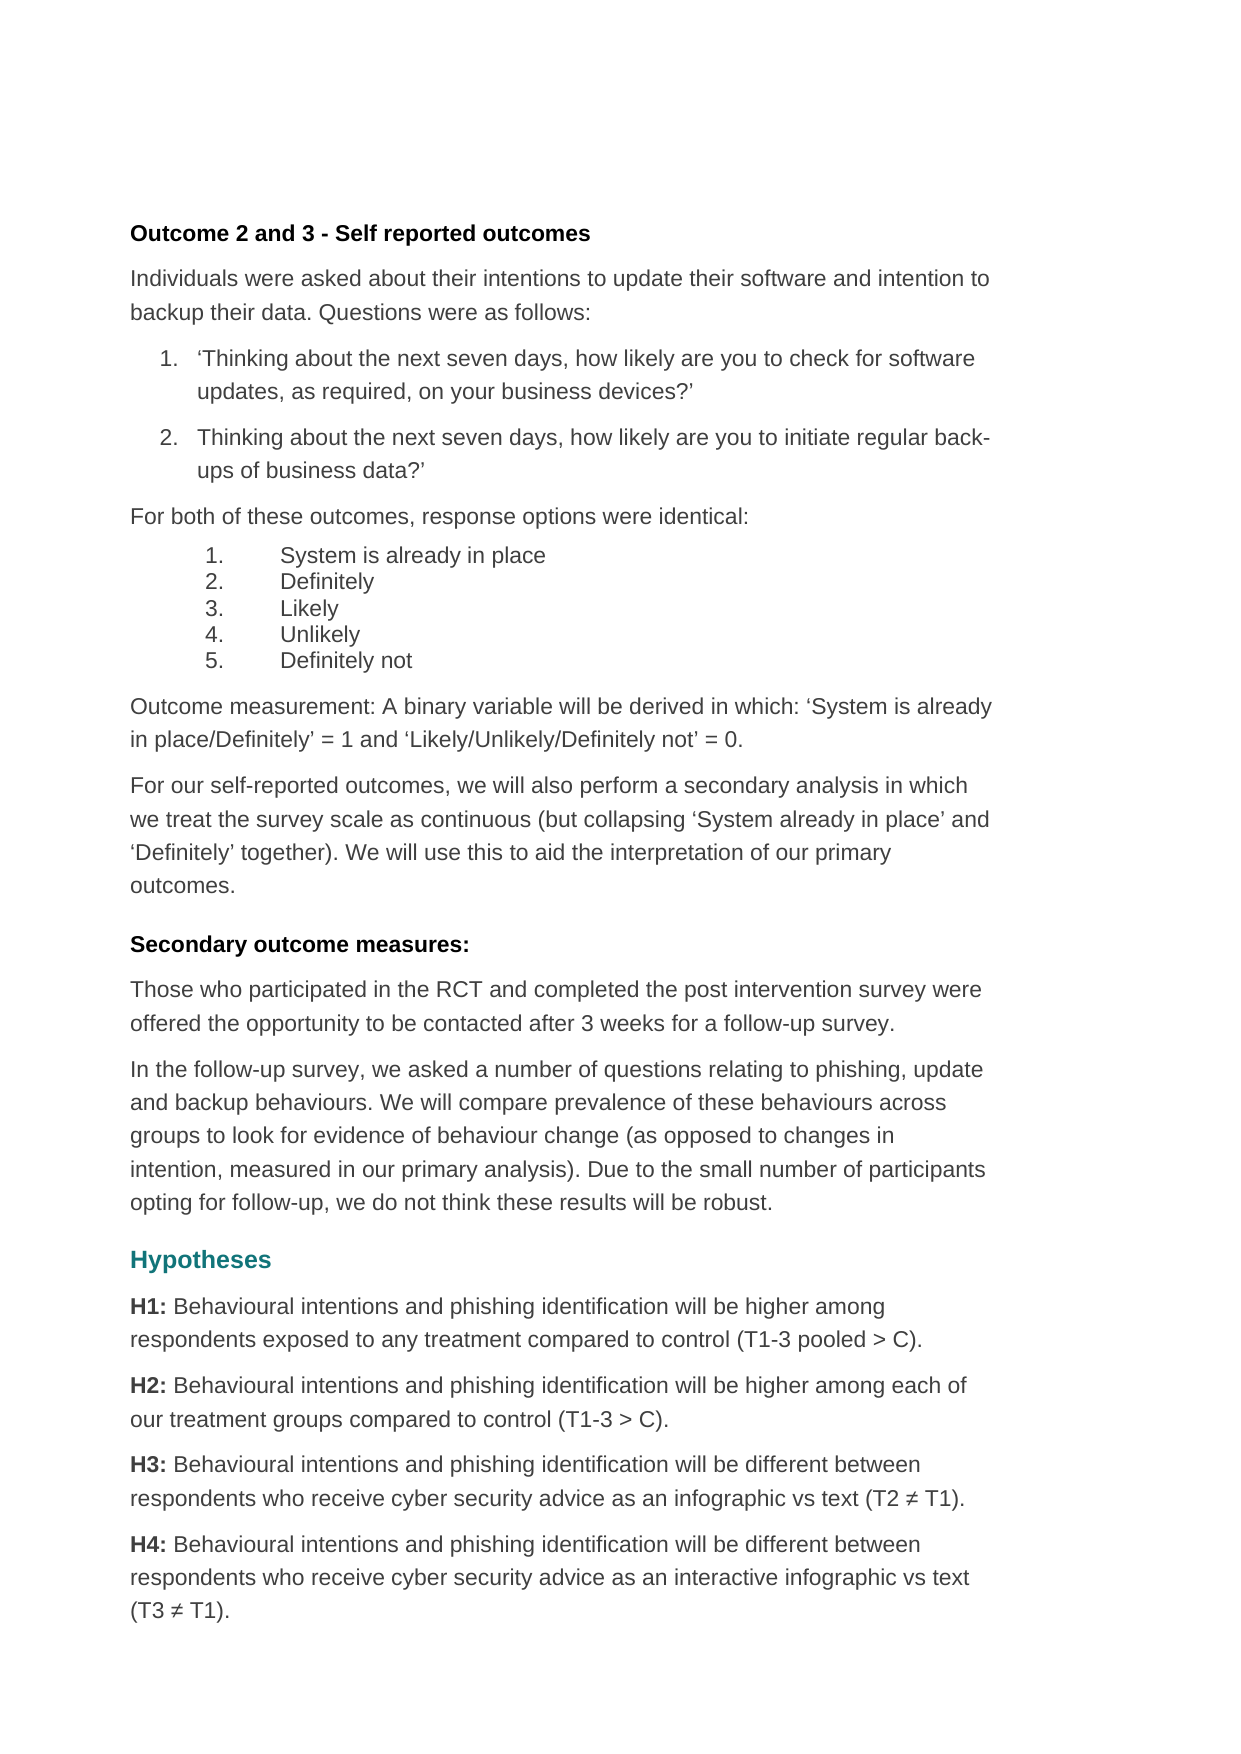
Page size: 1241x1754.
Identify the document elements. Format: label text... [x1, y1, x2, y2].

list ‘Thinking about the next seven days, how likely are you to check for software updates, as required, on your business devices?’ [159, 338, 992, 404]
list Thinking about the next seven days, how likely are you to initiate regular back-ups of business data?’ [159, 417, 992, 483]
subtitle Secondary outcome measures: [130, 923, 992, 957]
text H4: Behavioural intentions and phishing identification will be different between respondents who receive cyber security advice as an interactive infographic vs text (T3 ≠ T1). [130, 1523, 992, 1623]
text Individuals were asked about their intentions to update their software and intention to backup their data. Questions were as follows: [130, 258, 992, 325]
text For both of these outcomes, response options were identical: [130, 496, 992, 529]
text 1. System is already in place [205, 542, 992, 568]
text Outcome measurement: A binary variable will be derived in which: ‘System is already in place/Definitely’ = 1 and ‘Likely/Unlikely/Definitely not’ = 0. [130, 686, 992, 753]
text 3. Likely [205, 594, 992, 621]
text 4. Unlikely [205, 621, 992, 647]
text 2. Definitely [205, 568, 992, 594]
subtitle Hypotheses [130, 1240, 992, 1273]
text 5. Definitely not [205, 647, 992, 673]
text H1: Behavioural intentions and phishing identification will be higher among respondents exposed to any treatment compared to control (T1-3 pooled > C). [130, 1286, 992, 1353]
subtitle Outcome 2 and 3 - Self reported outcomes [130, 213, 992, 246]
text H2: Behavioural intentions and phishing identification will be higher among each of our treatment groups compared to control (T1-3 > C). [130, 1365, 992, 1432]
text In the follow-up survey, we asked a number of questions relating to phishing, update and backup behaviours. We will compare prevalence of these behaviours across groups to look for evidence of behaviour change (as opposed to changes in intention, measured in our primary analysis). Due to the small number of participants opting for follow-up, we do not think these results will be robust. [130, 1048, 992, 1215]
text H3: Behavioural intentions and phishing identification will be different between respondents who receive cyber security advice as an infographic vs text (T2 ≠ T1). [130, 1444, 992, 1511]
text For our self-reported outcomes, we will also perform a secondary analysis in which we treat the survey scale as continuous (but collapsing ‘System already in place’ and ‘Definitely’ together). We will use this to aid the interpretation of our primary outcomes. [130, 765, 992, 898]
text Those who participated in the RCT and completed the post intervention survey were offered the opportunity to be contacted after 3 weeks for a follow-up survey. [130, 969, 992, 1036]
